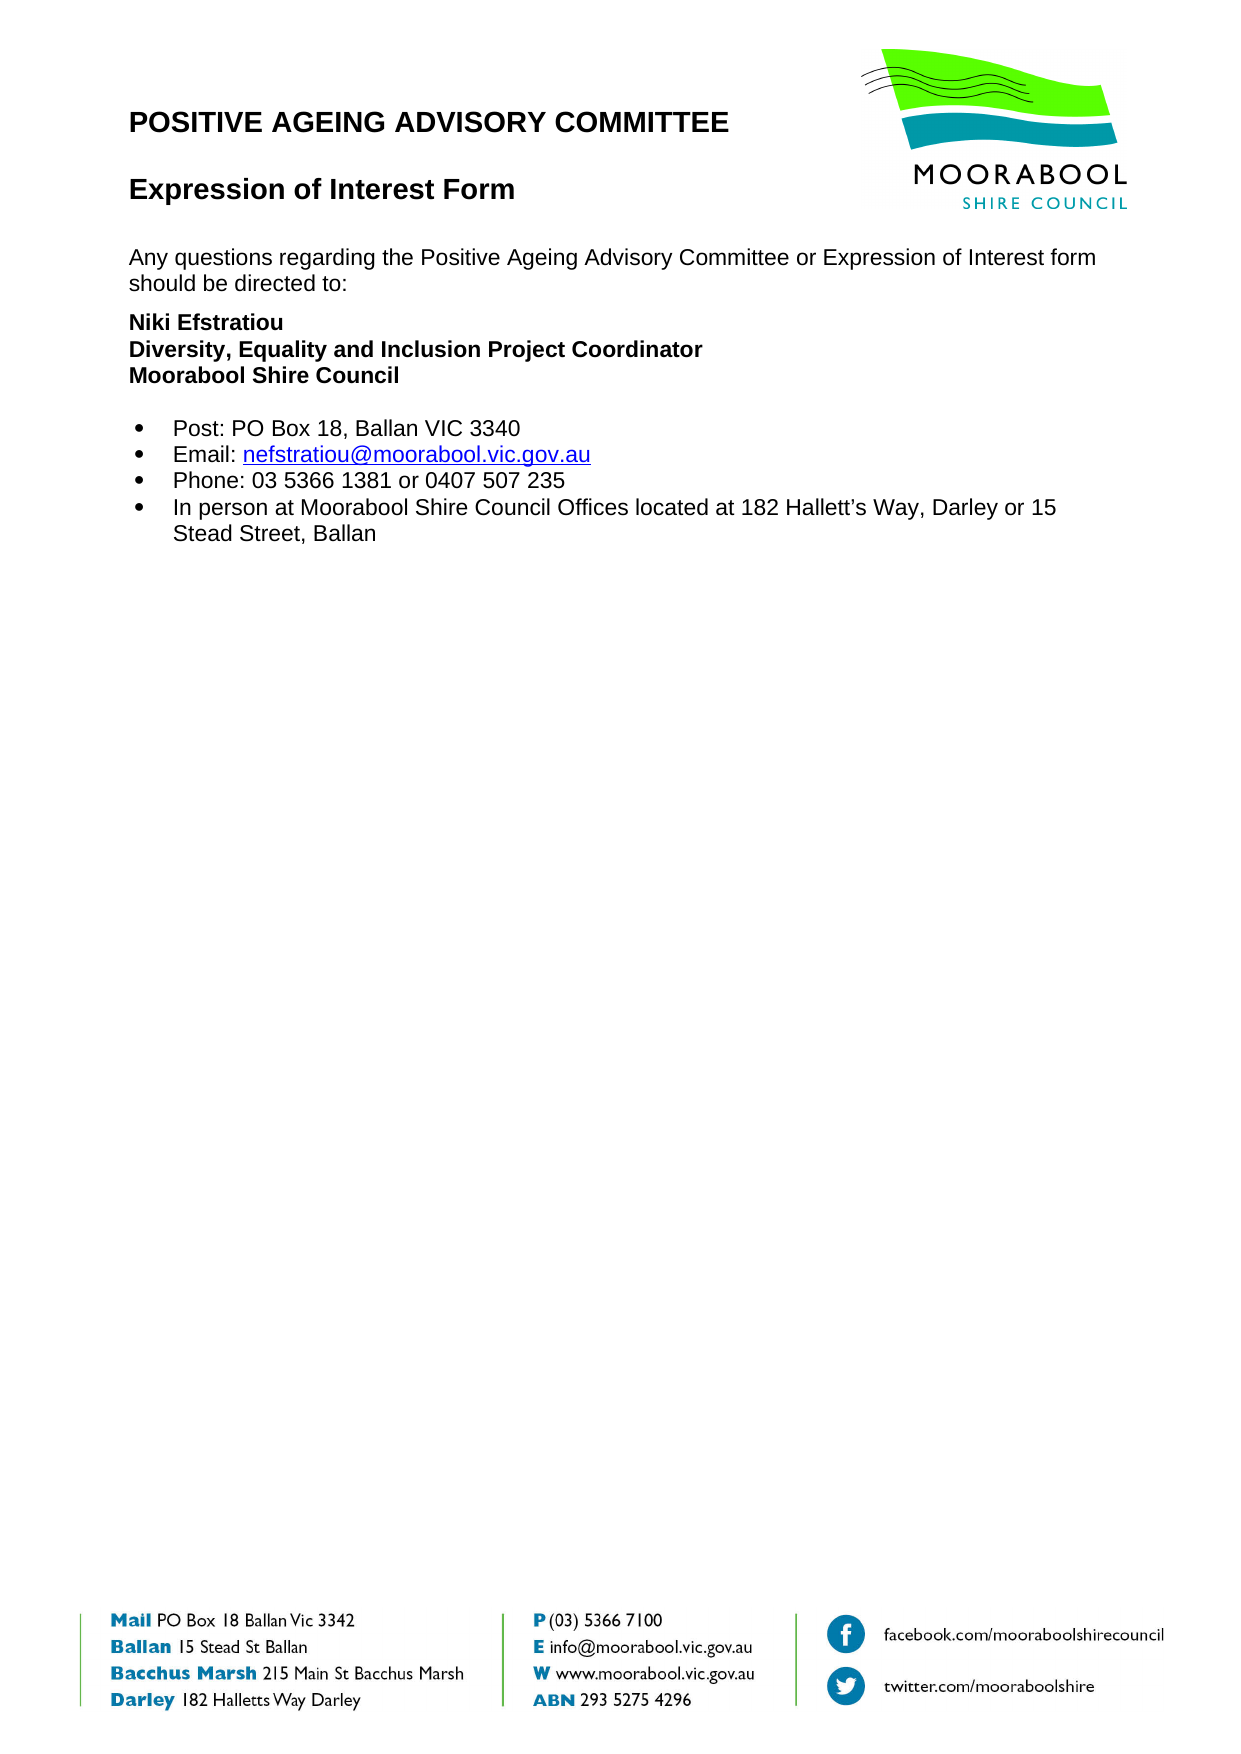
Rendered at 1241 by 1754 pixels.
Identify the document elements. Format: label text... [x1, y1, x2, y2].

text Any questions regarding the Positive Ageing Advisory Committee or Expression of Interest form should be directed to: [128, 244, 1106, 297]
list In person at Moorabool Shire Council Offices located at 182 Hallett’s Way, Darley or 15 Stead Street, Ballan [135, 494, 1106, 546]
text Diversity, Equality and Inclusion Project Coordinator [128, 336, 1106, 362]
list Phone: 03 5366 1381 or 0407 507 235 [135, 467, 1106, 494]
text Niki Efstratiou [128, 309, 1106, 336]
list Post: PO Box 18, Ballan VIC 3340 [135, 415, 1106, 441]
picture [861, 49, 1127, 209]
picture [79, 1607, 1164, 1712]
text Moorabool Shire Council [128, 362, 1106, 388]
list Email: nefstratiou@moorabool.vic.gov.au [135, 441, 1106, 467]
